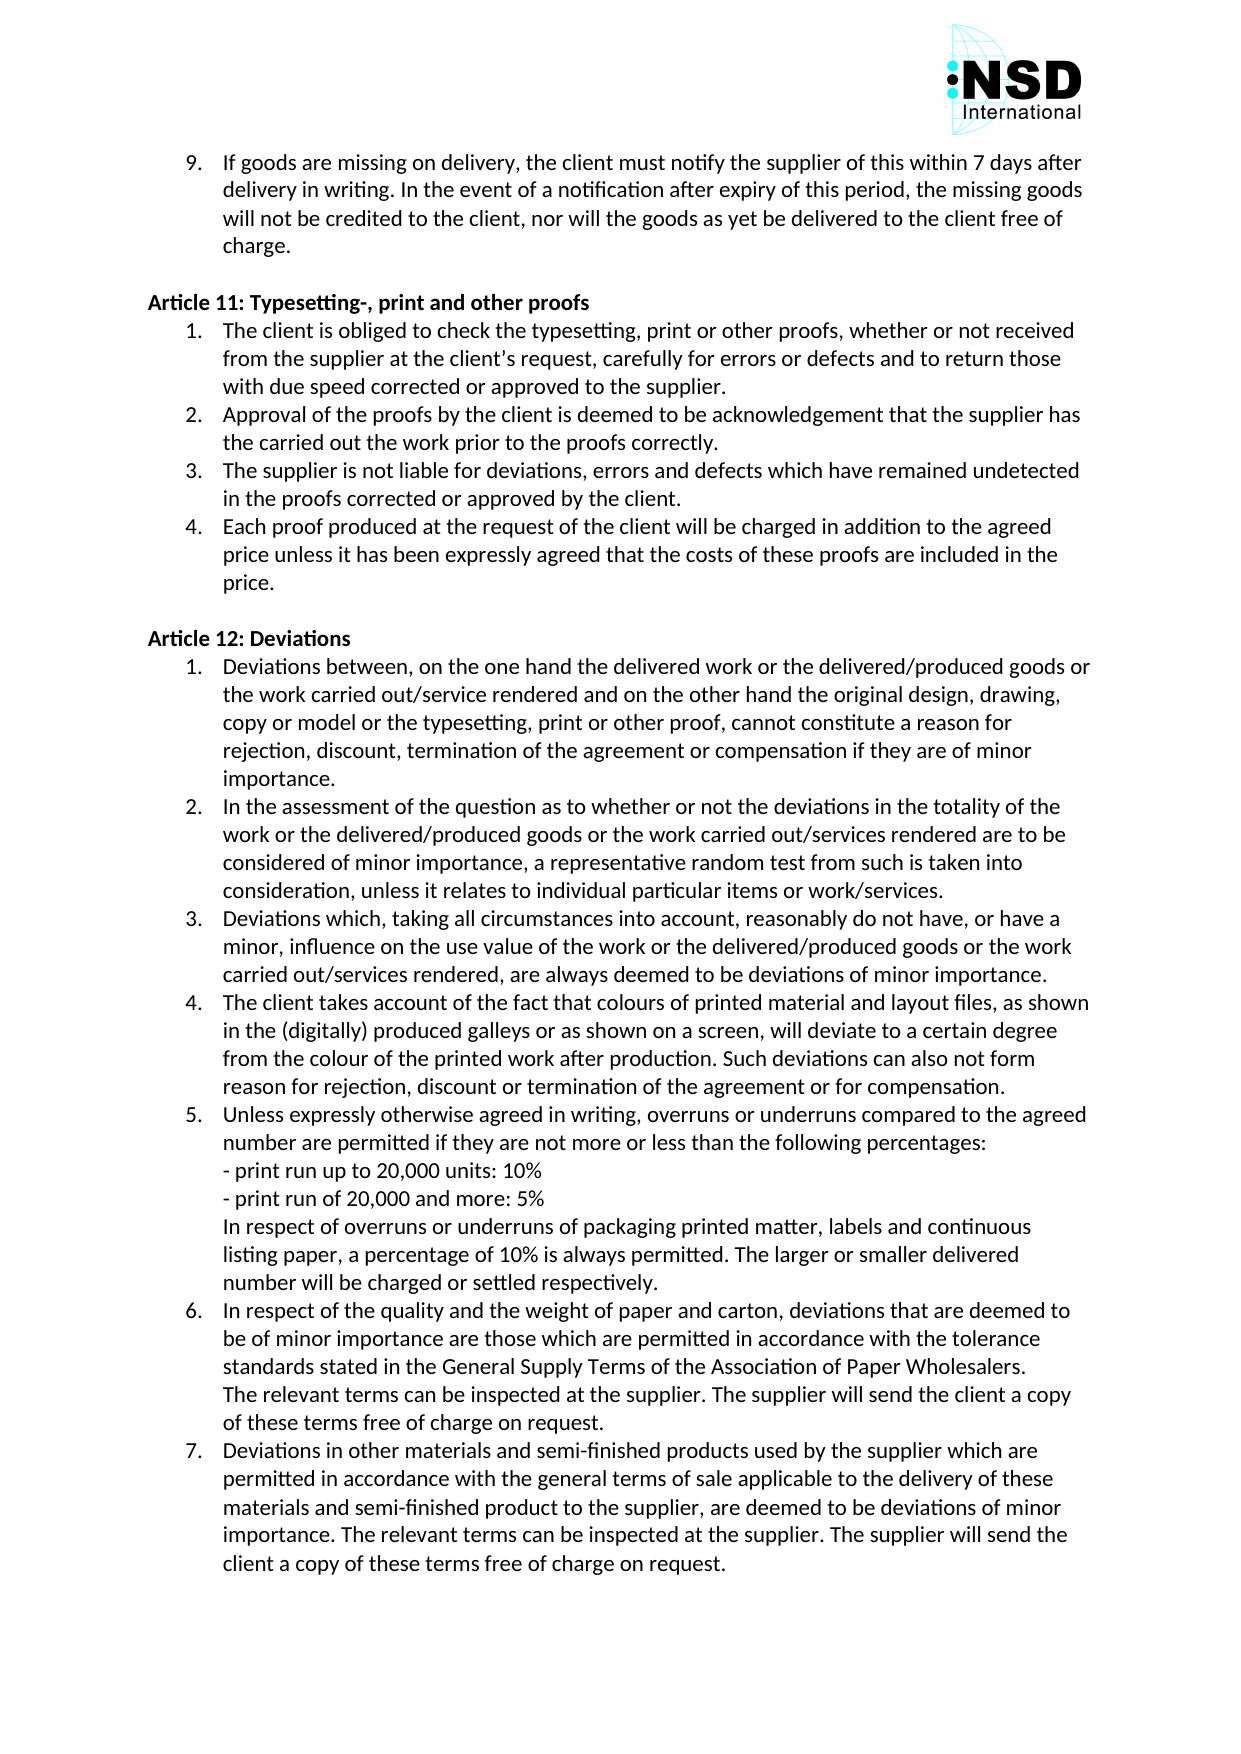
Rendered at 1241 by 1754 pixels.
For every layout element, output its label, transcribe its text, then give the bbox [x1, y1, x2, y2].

text The relevant terms can be inspected at the supplier. The supplier will send the client a copy of these terms free of charge on request. [223, 1381, 1093, 1437]
list The supplier is not liable for deviations, errors and defects which have remained undetected in the proofs corrected or approved by the client. [185, 456, 1093, 512]
picture [935, 12, 1093, 147]
list In the assessment of the question as to whether or not the deviations in the totality of the work or the delivered/produced goods or the work carried out/services rendered are to be considered of minor importance, a representative random test from such is taken into consideration, unless it relates to individual particular items or work/services. [185, 792, 1093, 904]
text - print run of 20,000 and more: 5% [223, 1184, 1093, 1212]
list Deviations which, taking all circumstances into account, reasonably do not have, or have a minor, influence on the use value of the work or the delivered/produced goods or the work carried out/services rendered, are always deemed to be deviations of minor importance. [185, 904, 1093, 988]
list The client takes account of the fact that colours of printed material and layout files, as shown in the (digitally) produced galleys or as shown on a screen, will deviate to a certain degree from the colour of the printed work after production. Such deviations can also not form reason for rejection, discount or termination of the agreement or for compensation. [185, 988, 1093, 1100]
list Deviations between, on the one hand the delivered work or the delivered/produced goods or the work carried out/service rendered and on the other hand the original design, drawing, copy or model or the typesetting, print or other proof, cannot constitute a reason for rejection, discount, termination of the agreement or compensation if they are of minor importance. [185, 652, 1093, 792]
text Article 12: Deviations [148, 624, 1093, 652]
list Unless expressly otherwise agreed in writing, overruns or underruns compared to the agreed number are permitted if they are not more or less than the following percentages: [185, 1100, 1093, 1156]
list If goods are missing on delivery, the client must notify the supplier of this within 7 days after delivery in writing. In the event of a notification after expiry of this period, the missing goods will not be credited to the client, nor will the goods as yet be delivered to the client free of charge. [185, 148, 1093, 260]
list Each proof produced at the request of the client will be charged in addition to the agreed price unless it has been expressly agreed that the costs of these proofs are included in the price. [185, 512, 1093, 596]
text Article 11: Typesetting-, print and other proofs [148, 288, 1093, 316]
list Approval of the proofs by the client is deemed to be acknowledgement that the supplier has the carried out the work prior to the proofs correctly. [185, 400, 1093, 456]
list In respect of the quality and the weight of paper and carton, deviations that are deemed to be of minor importance are those which are permitted in accordance with the tolerance standards stated in the General Supply Terms of the Association of Paper Wholesalers. [185, 1296, 1093, 1381]
list Deviations in other materials and semi-finished products used by the supplier which are permitted in accordance with the general terms of sale applicable to the delivery of these materials and semi-finished product to the supplier, are deemed to be deviations of minor importance. The relevant terms can be inspected at the supplier. The supplier will send the client a copy of these terms free of charge on request. [185, 1437, 1093, 1577]
text In respect of overruns or underruns of packaging printed matter, labels and continuous listing paper, a percentage of 10% is always permitted. The larger or smaller delivered number will be charged or settled respectively. [223, 1212, 1093, 1296]
text - print run up to 20,000 units: 10% [223, 1156, 1093, 1184]
list The client is obliged to check the typesetting, print or other proofs, whether or not received from the supplier at the client’s request, carefully for errors or defects and to return those with due speed corrected or approved to the supplier. [185, 316, 1093, 400]
